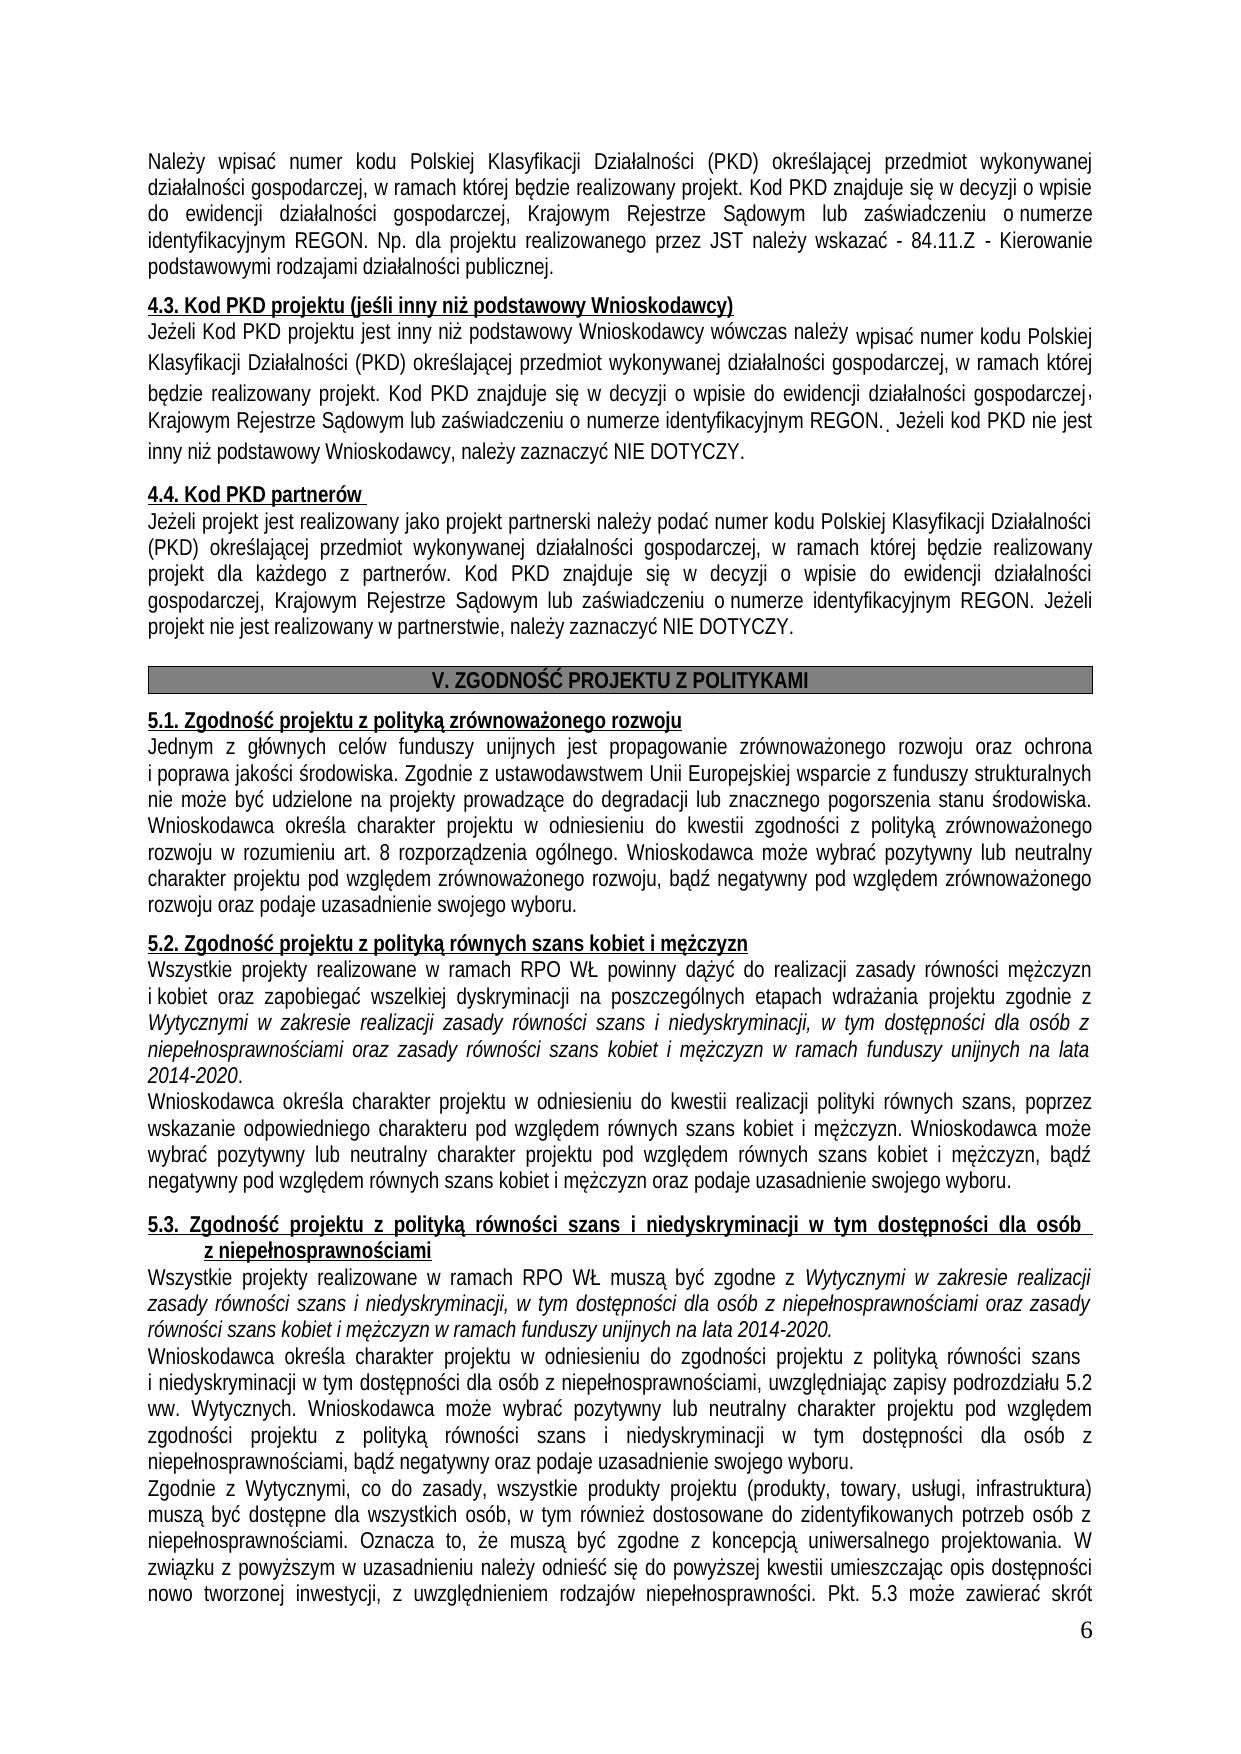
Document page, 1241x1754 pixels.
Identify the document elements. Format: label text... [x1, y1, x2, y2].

text Wszystkie projekty realizowane w ramach RPO WŁ powinny dążyć do realizacji zasady równości mężczyzn i kobiet oraz zapobiegać wszelkiej dyskryminacji na poszczególnych etapach wdrażania projektu zgodnie z Wytycznymi w zakresie realizacji zasady równości szans i niedyskryminacji, w tym dostępności dla osób z niepełnosprawnościami oraz zasady równości szans kobiet i mężczyzn w ramach funduszy unijnych na lata 2014-2020. [148, 956, 1092, 1088]
text 5.2. Zgodność projektu z polityką równych szans kobiet i mężczyzn [148, 930, 1092, 956]
text Jeżeli projekt jest realizowany jako projekt partnerski należy podać numer kodu Polskiej Klasyfikacji Działalności (PKD) określającej przedmiot wykonywanej działalności gospodarczej, w ramach której będzie realizowany projekt dla każdego z partnerów. Kod PKD znajduje się w decyzji o wpisie do ewidencji działalności gospodarczej, Krajowym Rejestrze Sądowym lub zaświadczeniu o numerze identyfikacyjnym REGON. Jeżeli projekt nie jest realizowany w partnerstwie, należy zaznaczyć NIE DOTYCZY. [148, 508, 1092, 639]
text Wnioskodawca określa charakter projektu w odniesieniu do kwestii realizacji polityki równych szans, poprzez wskazanie odpowiedniego charakteru pod względem równych szans kobiet i mężczyzn. Wnioskodawca może wybrać pozytywny lub neutralny charakter projektu pod względem równych szans kobiet i mężczyzn, bądź negatywny pod względem równych szans kobiet i mężczyzn oraz podaje uzasadnienie swojego wyboru. [148, 1088, 1092, 1194]
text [148, 1474, 1092, 1606]
text 5.3. Zgodność projektu z polityką równości szans i niedyskryminacji w tym dostępności dla osób z niepełnosprawnościami [148, 1235, 1092, 1264]
text 4.4. Kod PKD partnerów [148, 481, 1092, 508]
text 5.1. Zgodność projektu z polityką zrównoważonego rozwoju [148, 707, 1092, 733]
text 5.3. Zgodność projektu z polityką równości szans i niedyskryminacji w tym dostępności dla osób z niepełnosprawnościami [148, 1211, 1092, 1234]
table_header V. ZGODNOŚĆ PROJEKTU Z POLITYKAMI [149, 667, 1092, 693]
text Wszystkie projekty realizowane w ramach RPO WŁ muszą być zgodne z Wytycznymi w zakresie realizacji zasady równości szans i niedyskryminacji, w tym dostępności dla osób z niepełnosprawnościami oraz zasady równości szans kobiet i mężczyzn w ramach funduszy unijnych na lata 2014-2020. [148, 1264, 1092, 1343]
text Wnioskodawca określa charakter projektu w odniesieniu do zgodności projektu z polityką równości szans i niedyskryminacji w tym dostępności dla osób z niepełnosprawnościami, uwzględniając zapisy podrozdziału 5.2 ww. Wytycznych. Wnioskodawca może wybrać pozytywny lub neutralny charakter projektu pod względem zgodności projektu z polityką równości szans i niedyskryminacji w tym dostępności dla osób z niepełnosprawnościami, bądź negatywny oraz podaje uzasadnienie swojego wyboru. [148, 1343, 1092, 1474]
text 4.3. Kod PKD projektu (jeśli inny niż podstawowy Wnioskodawcy) [148, 292, 1092, 318]
text Jeżeli Kod PKD projektu jest inny niż podstawowy Wnioskodawcy wówczas należy wpisać numer kodu Polskiej Klasyfikacji Działalności (PKD) określającej przedmiot wykonywanej działalności gospodarczej, w ramach której będzie realizowany projekt. Kod PKD znajduje się w decyzji o wpisie do ewidencji działalności gospodarczej, Krajowym Rejestrze Sądowym lub zaświadczeniu o numerze identyfikacyjnym REGON.. Jeżeli kod PKD nie jest inny niż podstawowy Wnioskodawcy, należy zaznaczyć NIE DOTYCZY. [148, 318, 1092, 469]
text Jednym z głównych celów funduszy unijnych jest propagowanie zrównoważonego rozwoju oraz ochrona i poprawa jakości środowiska. Zgodnie z ustawodawstwem Unii Europejskiej wsparcie z funduszy strukturalnych nie może być udzielone na projekty prowadzące do degradacji lub znacznego pogorszenia stanu środowiska. Wnioskodawca określa charakter projektu w odniesieniu do kwestii zgodności z polityką zrównoważonego rozwoju w rozumieniu art. 8 rozporządzenia ogólnego. Wnioskodawca może wybrać pozytywny lub neutralny charakter projektu pod względem zrównoważonego rozwoju, bądź negatywny pod względem zrównoważonego rozwoju oraz podaje uzasadnienie swojego wyboru. [148, 733, 1092, 918]
text Należy wpisać numer kodu Polskiej Klasyfikacji Działalności (PKD) określającej przedmiot wykonywanej działalności gospodarczej, w ramach której będzie realizowany projekt. Kod PKD znajduje się w decyzji o wpisie do ewidencji działalności gospodarczej, Krajowym Rejestrze Sądowym lub zaświadczeniu o numerze identyfikacyjnym REGON. Np. dla projektu realizowanego przez JST należy wskazać - 84.11.Z - Kierowanie podstawowymi rodzajami działalności publicznej. [148, 148, 1092, 279]
